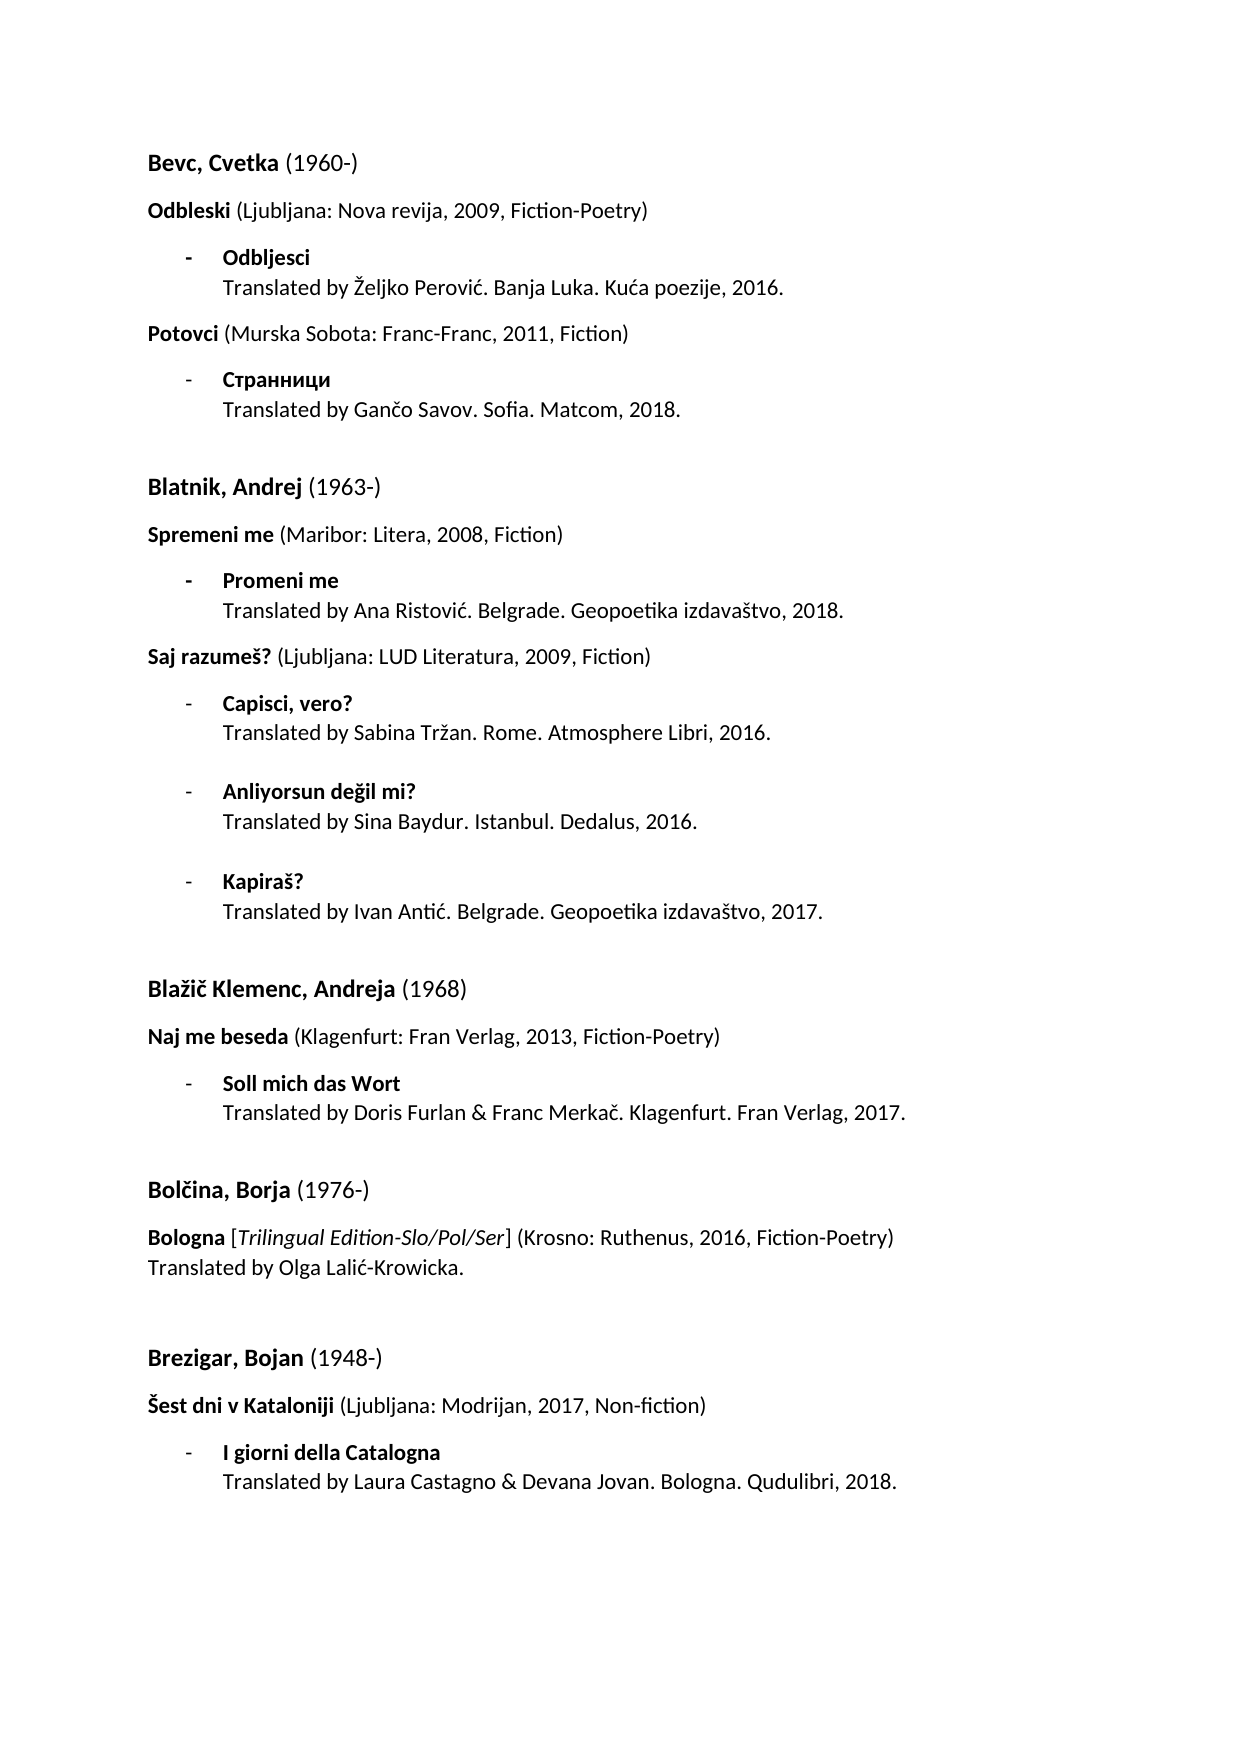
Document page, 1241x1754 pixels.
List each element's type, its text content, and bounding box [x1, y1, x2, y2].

list Soll mich das Wort Translated by Doris Furlan & Franc Merkač. Klagenfurt. Fran Verlag, 2017. [185, 1069, 1093, 1126]
text Naj me beseda (Klagenfurt: Fran Verlag, 2013, Fiction-Poetry) [148, 1022, 1093, 1050]
text Bologna [Trilingual Edition-Slo/Pol/Ser] (Krosno: Ruthenus, 2016, Fiction-Poetry) Translated by Olga Lalić-Krowicka. Brezigar, Bojan (1948-) [148, 1223, 1093, 1373]
text Blažič Klemenc, Andreja (1968) [148, 943, 1093, 1004]
text Blatnik, Andrej (1963-) [148, 471, 1093, 502]
text Bolčina, Borja (1976-) [148, 1145, 1093, 1205]
text Saj razumeš? (Ljubljana: LUD Literatura, 2009, Fiction) [148, 642, 1093, 670]
list Promeni me Translated by Ana Ristović. Belgrade. Geopoetika izdavaštvo, 2018. [185, 566, 1093, 624]
list Странници Translated by Gančo Savov. Sofia. Matcom, 2018. [185, 365, 1093, 453]
text Bevc, Cvetka (1960-) [148, 148, 1093, 178]
text Potovci (Murska Sobota: Franc-Franc, 2011, Fiction) [148, 319, 1093, 347]
list Kapiraš? Translated by Ivan Antić. Belgrade. Geopoetika izdavaštvo, 2017. [185, 867, 1093, 925]
list Capisci, vero? Translated by Sabina Tržan. Rome. Atmosphere Libri, 2016. [185, 689, 1093, 746]
text Spremeni me (Maribor: Litera, 2008, Fiction) [148, 520, 1093, 548]
list Odbljesci Translated by Željko Perović. Banja Luka. Kuća poezije, 2016. [185, 243, 1093, 301]
list I giorni della Catalogna Translated by Laura Castagno & Devana Jovan. Bologna. Qudulibri, 2018. [185, 1438, 1093, 1524]
text Šest dni v Kataloniji (Ljubljana: Modrijan, 2017, Non-fiction) [148, 1391, 1093, 1419]
text Odbleski (Ljubljana: Nova revija, 2009, Fiction-Poetry) [148, 197, 1093, 224]
list Anliyorsun değil mi? Translated by Sina Baydur. Istanbul. Dedalus, 2016. [185, 777, 1093, 865]
